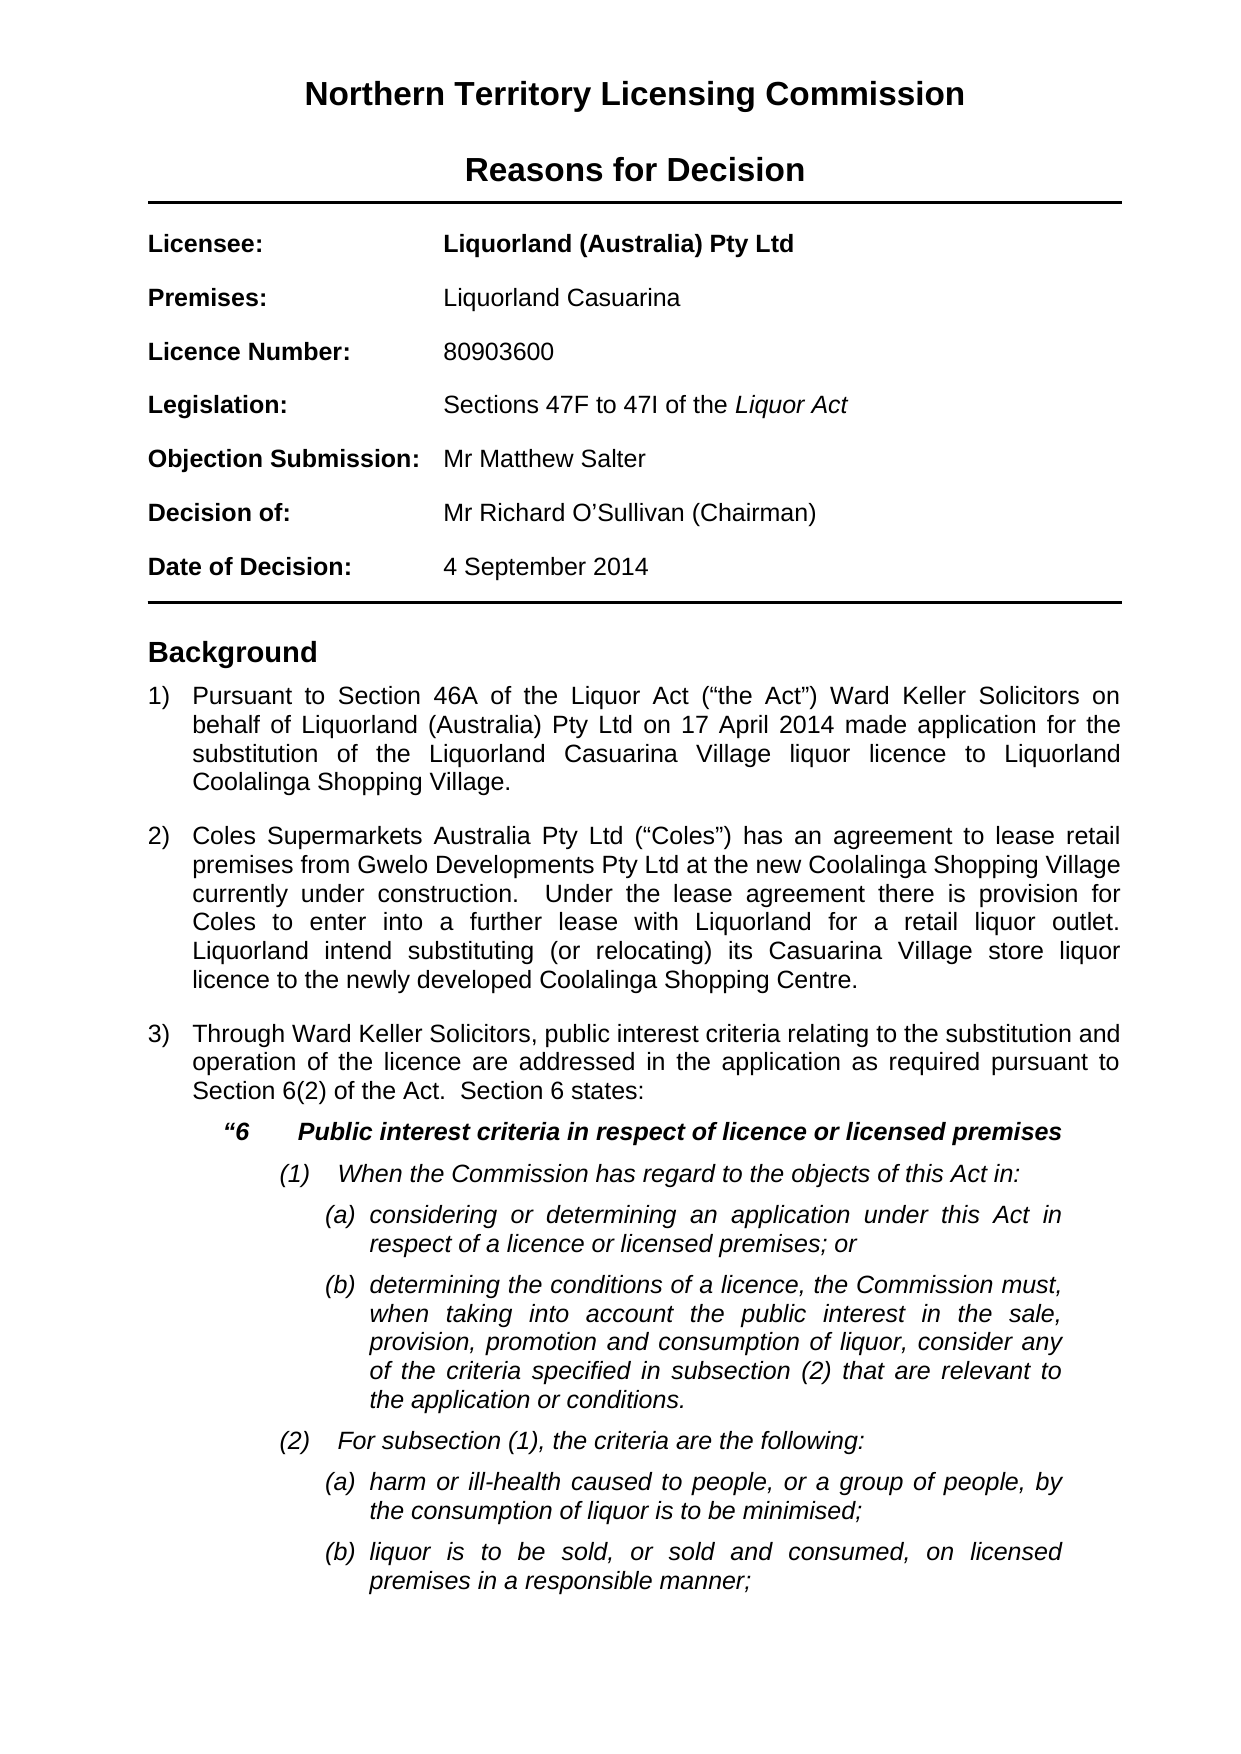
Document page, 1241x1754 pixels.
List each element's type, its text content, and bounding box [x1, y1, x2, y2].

text Licence Number: 80903600 [148, 337, 1122, 365]
text (b) liquor is to be sold, or sold and consumed, on licensed premises in a responsible manner; [325, 1537, 1063, 1595]
list Coles Supermarkets Australia Pty Ltd (“Coles”) has an agreement to lease retail premises from Gwelo Developments Pty Ltd at the new Coolalinga Shopping Village currently under construction. Under the lease agreement there is provision for Coles to enter into a further lease with Liquorland for a retail liquor outlet. Liquorland intend substituting (or relocating) its Casuarina Village store liquor licence to the newly developed Coolalinga Shopping Centre. [148, 821, 1122, 994]
text Date of Decision: 4 September 2014 [148, 552, 1122, 580]
text (a) considering or determining an application under this Act in respect of a licence or licensed premises; or [325, 1200, 1063, 1257]
list Pursuant to Section 46A of the Liquor Act (“the Act”) Ward Keller Solicitors on behalf of Liquorland (Australia) Pty Ltd on 17 April 2014 made application for the substitution of the Liquorland Casuarina Village liquor licence to Liquorland Coolalinga Shopping Village. [148, 681, 1122, 796]
text Premises: Liquorland Casuarina [148, 283, 1122, 312]
text Decision of: Mr Richard O’Sullivan (Chairman) [148, 498, 1122, 527]
text (a) harm or ill-health caused to people, or a group of people, by the consumption of liquor is to be minimised; [325, 1467, 1063, 1525]
text Legislation: Sections 47F to 47I of the Liquor Act [148, 390, 1122, 419]
subtitle Background [148, 635, 1122, 669]
text “6 Public interest criteria in respect of licence or licensed premises [223, 1117, 1122, 1146]
text (b) determining the conditions of a licence, the Commission must, when taking into account the public interest in the sale, provision, promotion and consumption of liquor, consider any of the criteria specified in subsection (2) that are relevant to the application or conditions. [325, 1270, 1063, 1414]
subtitle Reasons for Decision [148, 150, 1122, 201]
list Through Ward Keller Solicitors, public interest criteria relating to the substitution and operation of the licence are addressed in the application as required pursuant to Section 6(2) of the Act. Section 6 states: [148, 1019, 1122, 1105]
text Licensee: Liquorland (Australia) Pty Ltd [148, 229, 1122, 258]
text Objection Submission: Mr Matthew Salter [148, 444, 1122, 473]
text (1) When the Commission has regard to the objects of this Act in: [279, 1159, 1063, 1187]
text (2) For subsection (1), the criteria are the following: [279, 1426, 1063, 1455]
